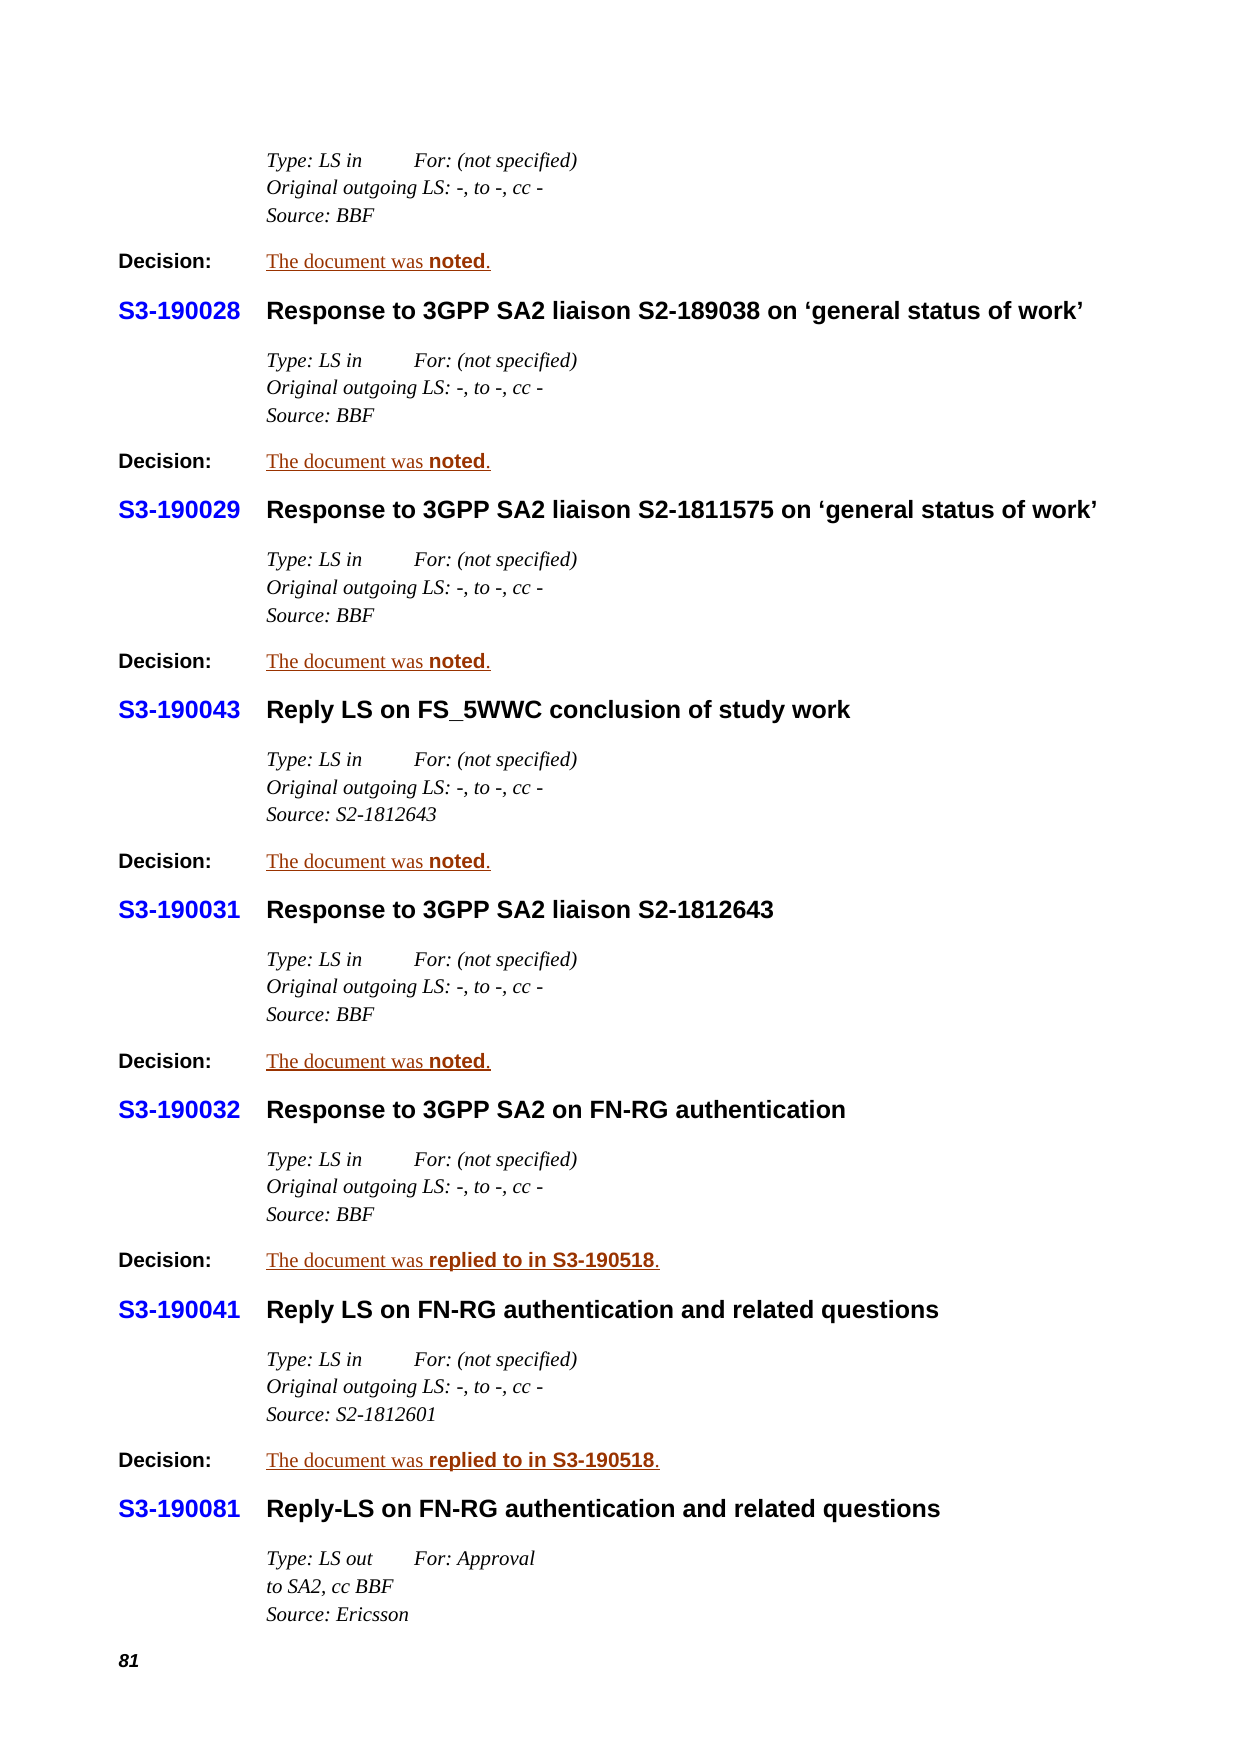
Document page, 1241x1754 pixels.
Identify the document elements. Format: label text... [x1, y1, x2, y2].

text Decision: The document was noted. [118, 1048, 1122, 1073]
text Type: LS in For: (not specified) Original outgoing LS: -, to -, cc - Source: BBF [118, 148, 1122, 227]
text Type: LS in For: (not specified) Original outgoing LS: -, to -, cc - Source: BBF [118, 347, 1122, 427]
text S3-190081 Reply-LS on FN-RG authentication and related questions [118, 1494, 1122, 1523]
text Type: LS out For: Approval to SA2, cc BBF Source: Ericsson [118, 1546, 1122, 1626]
text Type: LS in For: (not specified) Original outgoing LS: -, to -, cc - Source: S2-1812601 [118, 1346, 1122, 1426]
text S3-190031 Response to 3GPP SA2 liaison S2-1812643 [118, 895, 1122, 924]
text S3-190028 Response to 3GPP SA2 liaison S2-189038 on ‘general status of work’ [118, 296, 1122, 324]
text S3-190029 Response to 3GPP SA2 liaison S2-1811575 on ‘general status of work’ [118, 496, 1122, 524]
text Type: LS in For: (not specified) Original outgoing LS: -, to -, cc - Source: BBF [118, 1147, 1122, 1226]
text Decision: The document was noted. [118, 449, 1122, 473]
text Decision: The document was noted. [118, 849, 1122, 873]
text S3-190041 Reply LS on FN-RG authentication and related questions [118, 1295, 1122, 1323]
text Type: LS in For: (not specified) Original outgoing LS: -, to -, cc - Source: S2-1812643 [118, 747, 1122, 826]
text Decision: The document was noted. [118, 249, 1122, 273]
text Type: LS in For: (not specified) Original outgoing LS: -, to -, cc - Source: BBF [118, 547, 1122, 627]
text Type: LS in For: (not specified) Original outgoing LS: -, to -, cc - Source: BBF [118, 947, 1122, 1026]
text S3-190032 Response to 3GPP SA2 on FN-RG authentication [118, 1095, 1122, 1124]
text Decision: The document was replied to in S3-190518. [118, 1448, 1122, 1472]
text Decision: The document was replied to in S3-190518. [118, 1248, 1122, 1272]
text Decision: The document was noted. [118, 649, 1122, 673]
text S3-190043 Reply LS on FS_5WWC conclusion of study work [118, 695, 1122, 724]
